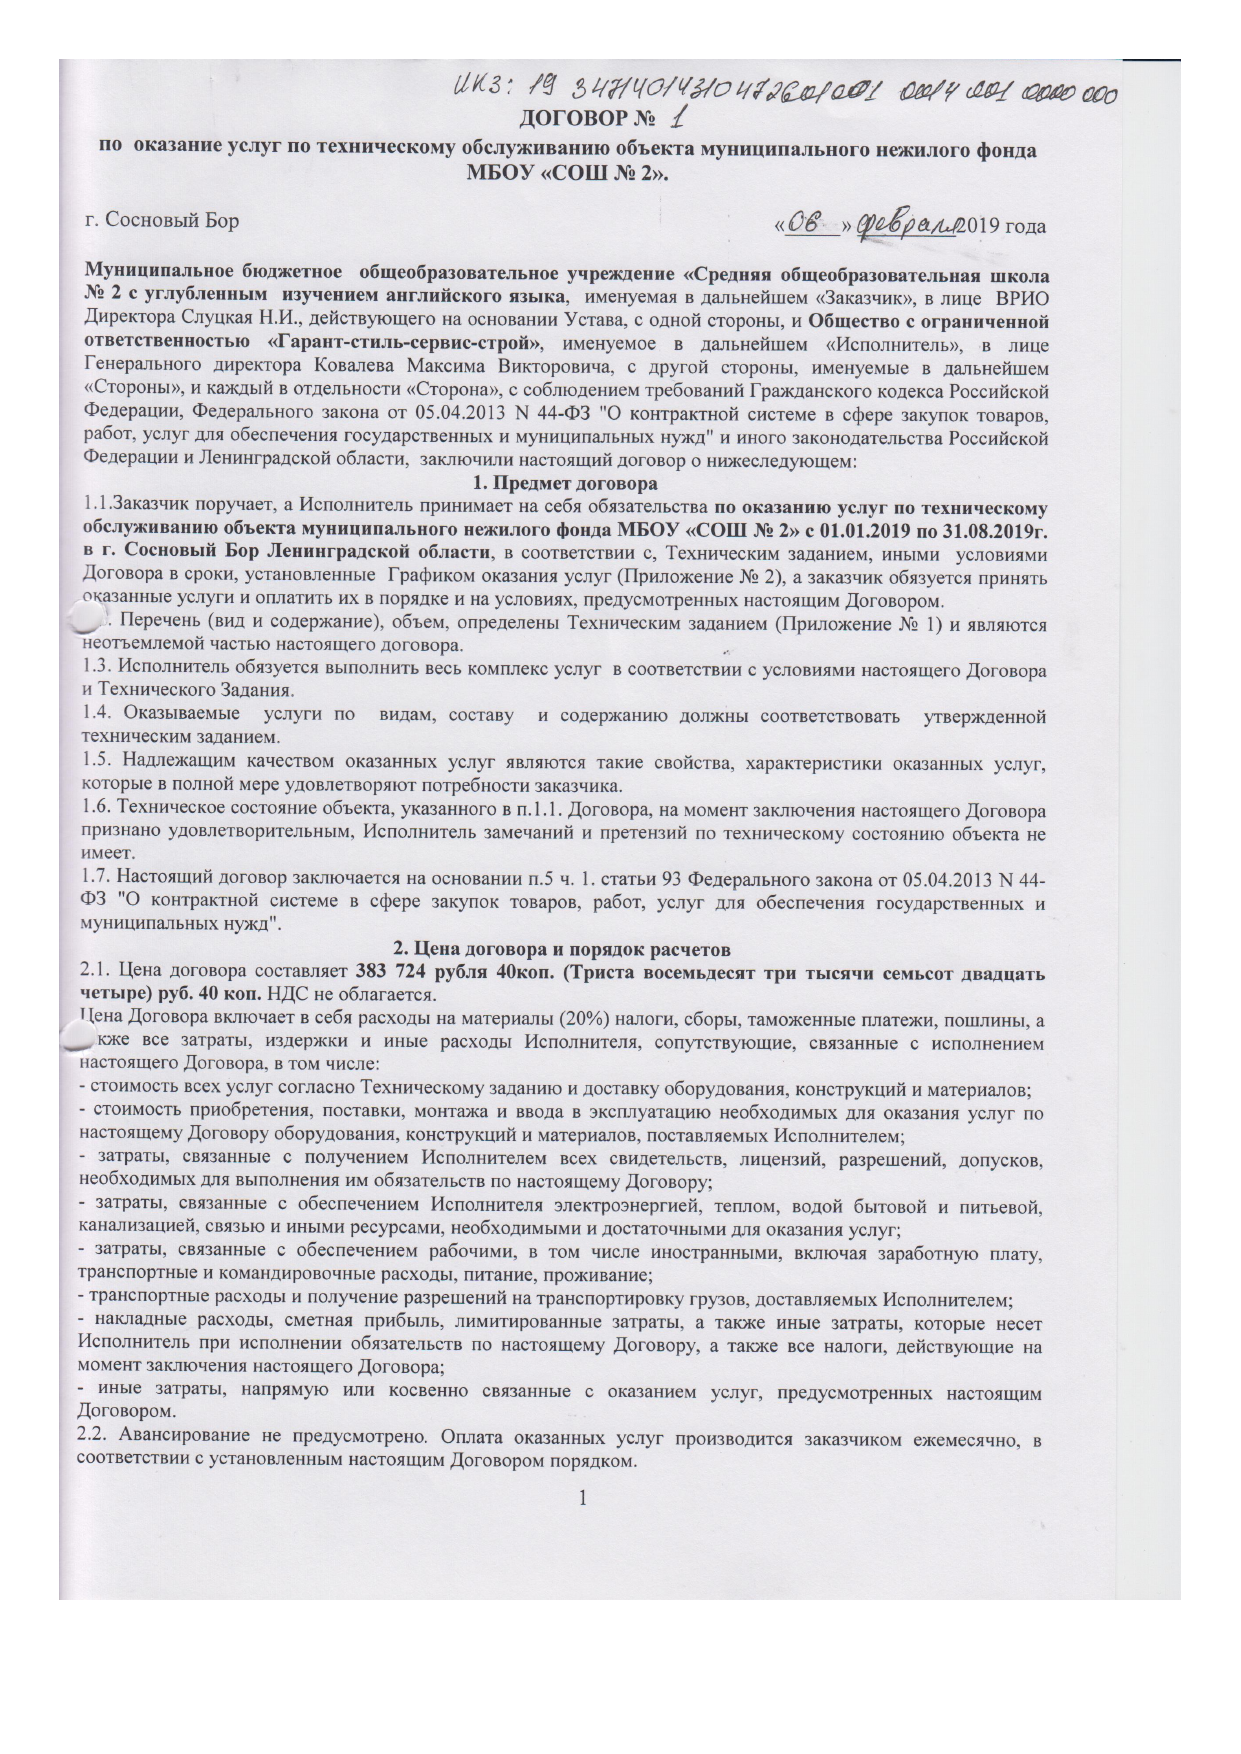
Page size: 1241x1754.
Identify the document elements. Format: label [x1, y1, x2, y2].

picture [59, 59, 1181, 1600]
